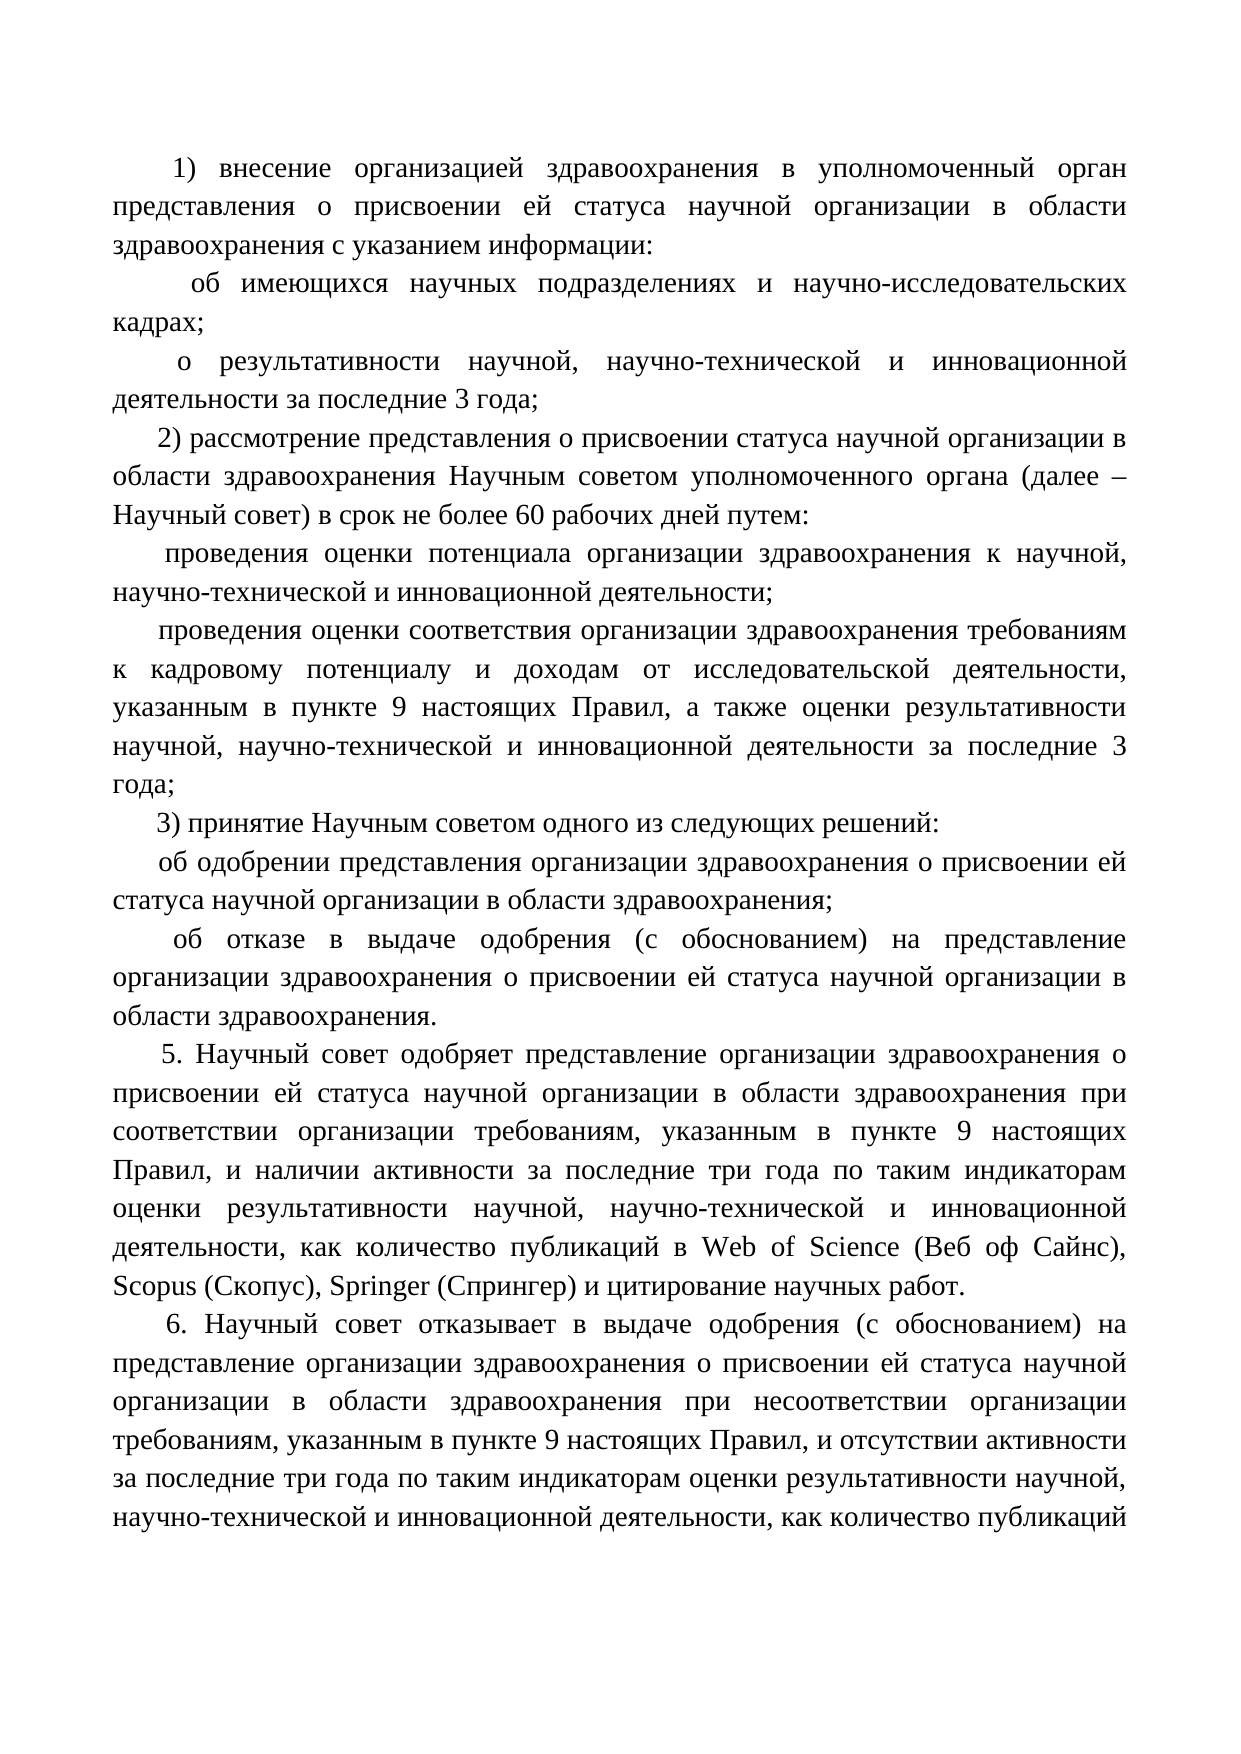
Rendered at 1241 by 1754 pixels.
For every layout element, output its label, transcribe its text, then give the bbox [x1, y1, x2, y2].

text 3) принятие Научным советом одного из следующих решений: [112, 805, 1128, 839]
text об имеющихся научных подразделениях и научно-исследовательских кадрах; [112, 266, 1128, 338]
text об одобрении представления организации здравоохранения о присвоении ей статуса научной организации в области здравоохранения; [112, 844, 1128, 916]
text о результативности научной, научно-технической и инновационной деятельности за последние 3 года; [112, 343, 1128, 415]
text проведения оценки потенциала организации здравоохранения к научной, научно-технической и инновационной деятельности; [112, 535, 1128, 607]
text 5. Научный совет одобряет представление организации здравоохранения о присвоении ей статуса научной организации в области здравоохранения при соответствии организации требованиям, указанным в пункте 9 настоящих Правил, и наличии активности за последние три года по таким индикаторам оценки результативности научной, научно-технической и инновационной деятельности, как количество публикаций в Web of Science (Веб оф Cайнс), Scopus (Скопус), Springer (Cпрингер) и цитирование научных работ. [112, 1036, 1128, 1301]
text об отказе в выдаче одобрения (с обоснованием) на представление организации здравоохранения о присвоении ей статуса научной организации в области здравоохранения. [112, 921, 1128, 1031]
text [112, 1306, 1128, 1532]
text 1) внесение организацией здравоохранения в уполномоченный орган представления о присвоении ей статуса научной организации в области здравоохранения с указанием информации: [112, 150, 1128, 261]
text 2) рассмотрение представления о присвоении статуса научной организации в области здравоохранения Научным советом уполномоченного органа (далее – Научный совет) в срок не более 60 рабочих дней путем: [112, 420, 1128, 530]
text проведения оценки соответствия организации здравоохранения требованиям к кадровому потенциалу и доходам от исследовательской деятельности, указанным в пункте 9 настоящих Правил, а также оценки результативности научной, научно-технической и инновационной деятельности за последние 3 года; [112, 612, 1128, 800]
